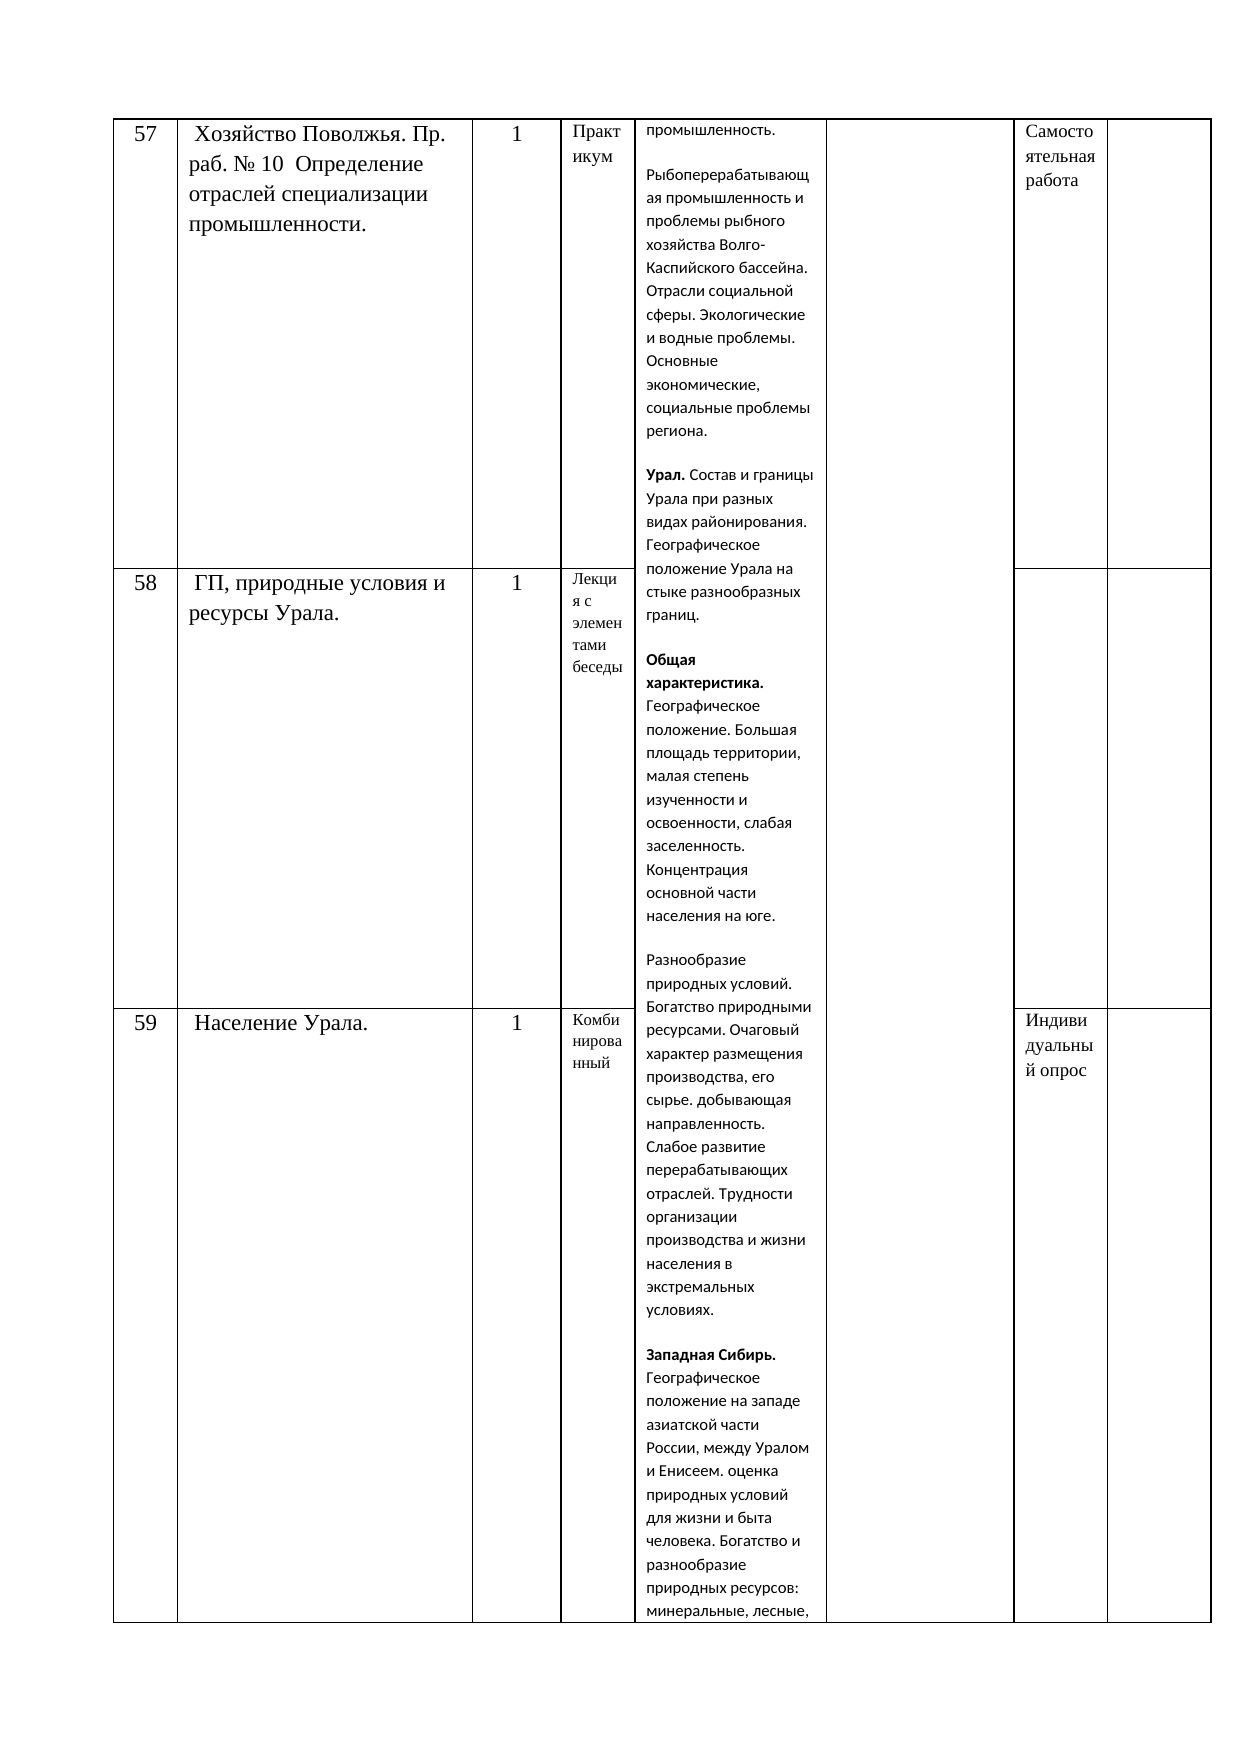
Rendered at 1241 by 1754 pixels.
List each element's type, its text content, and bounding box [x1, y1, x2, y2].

table_cell 1 [473, 569, 560, 1008]
table_cell 1 [473, 1009, 560, 1622]
table_cell 1 [473, 120, 560, 568]
table_cell 58 [114, 569, 177, 1008]
table_cell [1108, 120, 1210, 568]
table_cell [1108, 569, 1210, 1008]
table_cell Комбинированный [562, 1009, 634, 1622]
table_cell Лекция с элементами беседы [562, 569, 634, 1008]
table_cell ГП, природные условия и ресурсы Урала. [178, 569, 472, 1008]
table_cell [1108, 1009, 1210, 1622]
table_cell Население Урала. [178, 1009, 472, 1622]
table_cell [1015, 569, 1107, 1008]
table_cell Хозяйство Поволжья. Пр. раб. № 10 Определение отраслей специализации промышленности. [178, 120, 472, 568]
table_cell Практикум [562, 120, 634, 568]
table_cell Самостоятельная работа [1015, 120, 1107, 568]
table_cell Индивидуальный опрос [1015, 1009, 1107, 1622]
table_cell 57 [114, 120, 177, 568]
table_cell 59 [114, 1009, 177, 1622]
